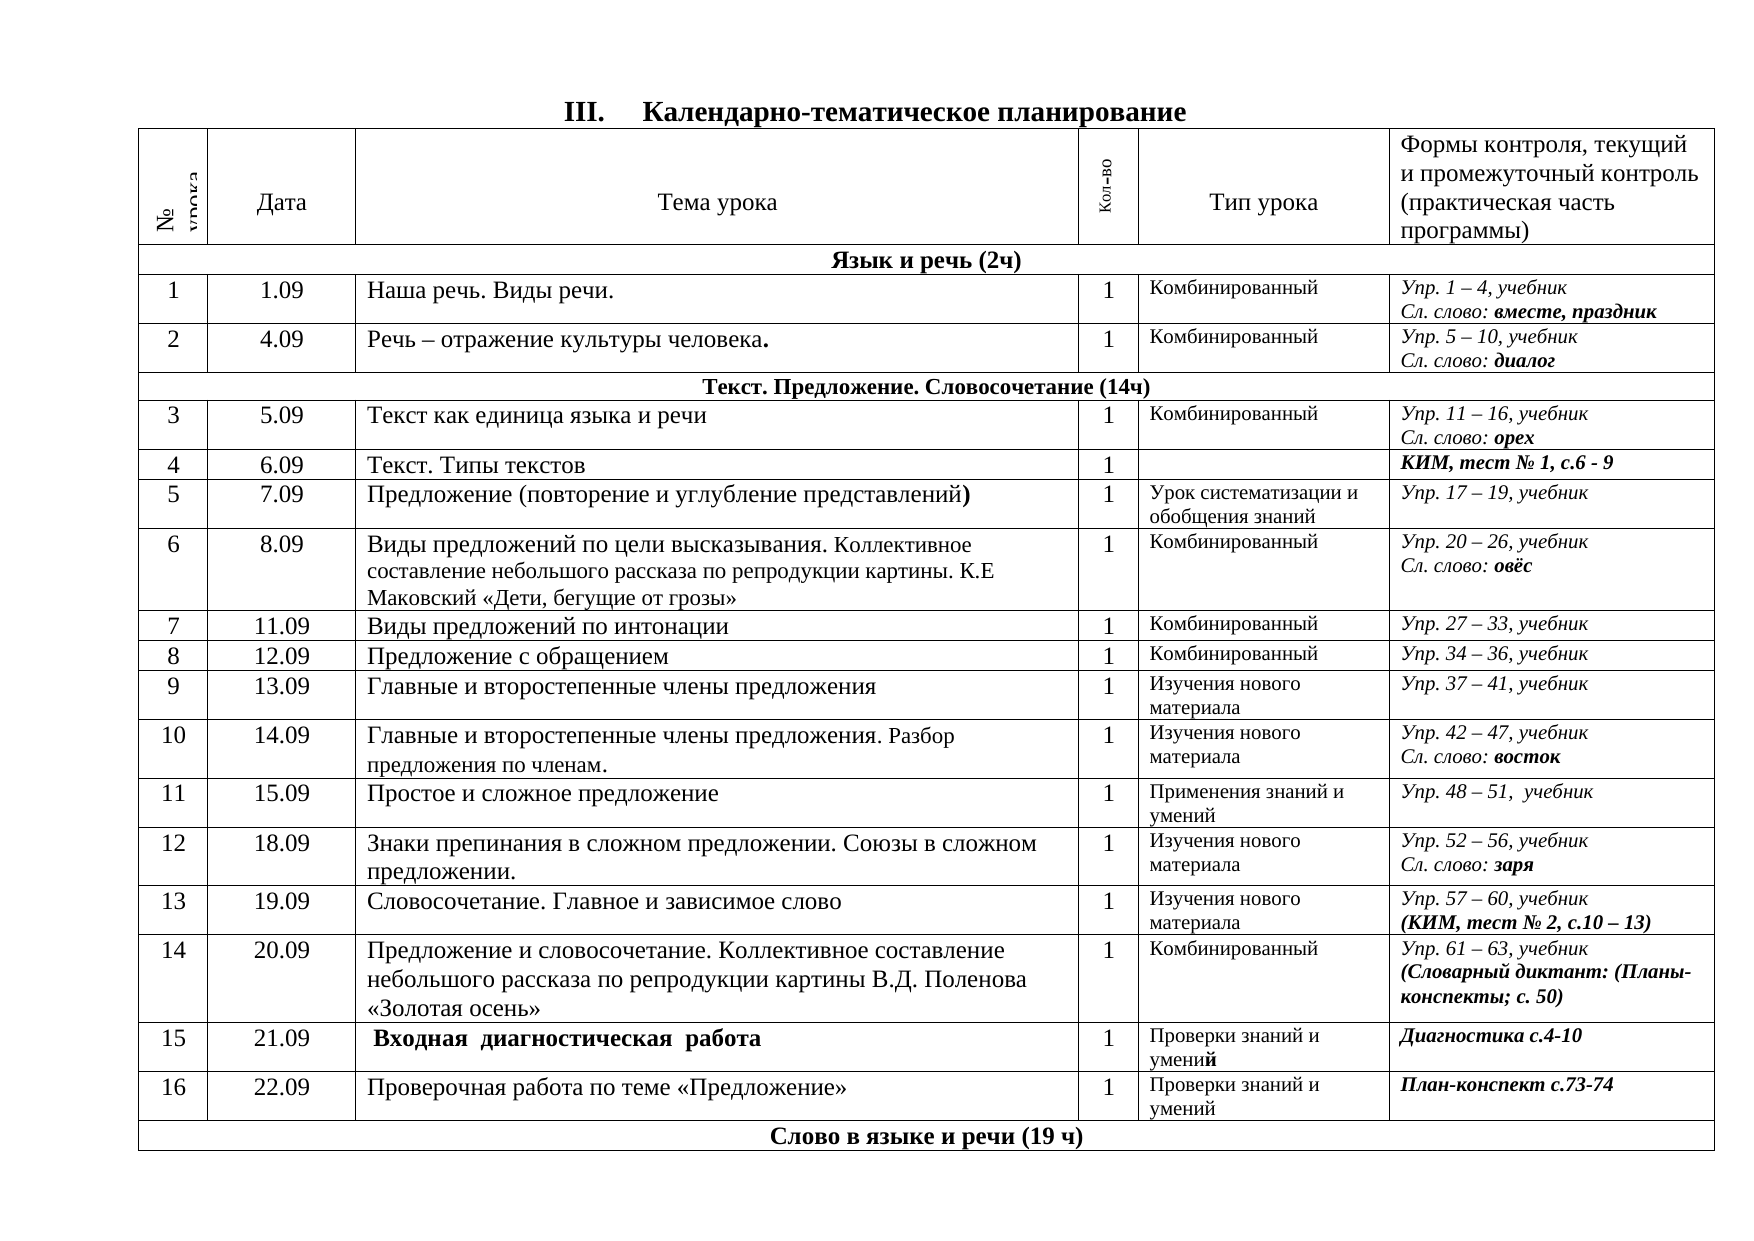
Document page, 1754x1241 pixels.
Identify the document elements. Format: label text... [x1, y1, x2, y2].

table_cell Знаки препинания в сложном предложении. Союзы в сложном предложении. [356, 828, 1078, 885]
table_cell Виды предложений по цели высказывания. Коллективное составление небольшого рассказа по репродукции картины. К.Е Маковский «Дети, бегущие от грозы» [356, 529, 1078, 610]
table_cell 1 [1079, 480, 1138, 528]
table_header Тема урока [356, 129, 1078, 244]
table_cell 1 [1079, 935, 1138, 1022]
table_cell 14.09 [208, 720, 355, 777]
table_cell 1.09 [208, 275, 355, 323]
table_header Формы контроля, текущий и промежуточный контроль (практическая часть программы) [1390, 129, 1714, 244]
table_cell Изучения нового материала [1139, 886, 1389, 934]
table_cell Урок систематизации и обобщения знаний [1139, 480, 1389, 528]
table_cell Комбинированный [1139, 611, 1389, 640]
table_cell Текст. Типы текстов [356, 450, 1078, 478]
table_cell 7.09 [208, 480, 355, 528]
table_cell 1 [1079, 1023, 1138, 1071]
table_cell План-конспект с.73-74 [1390, 1072, 1714, 1120]
table_cell 1 [1079, 611, 1138, 640]
table_cell Проверки знаний и умений [1139, 1023, 1389, 1071]
table_cell Текст. Предложение. Словосочетание (14ч) [139, 373, 1714, 399]
table_cell 1 [1079, 1072, 1138, 1120]
table_cell [1139, 450, 1389, 478]
table_cell Упр. 57 – 60, учебник (КИМ, тест № 2, с.10 – 13) [1390, 886, 1714, 934]
table_cell Изучения нового материала [1139, 720, 1389, 777]
table_cell 2 [139, 324, 207, 372]
table_cell 5.09 [208, 401, 355, 449]
table_cell Упр. 48 – 51, учебник [1390, 779, 1714, 827]
table_cell Применения знаний и умений [1139, 779, 1389, 827]
table_cell Виды предложений по интонации [356, 611, 1078, 640]
table_cell Комбинированный [1139, 641, 1389, 670]
table_cell 14 [139, 935, 207, 1022]
table_cell 5 [139, 480, 207, 528]
table_cell Входная диагностическая работа [356, 1023, 1078, 1071]
table_cell 7 [139, 611, 207, 640]
table_cell 1 [1079, 886, 1138, 934]
table_cell 1 [1079, 450, 1138, 478]
table_cell 1 [1079, 641, 1138, 670]
table_cell 9 [139, 671, 207, 719]
table_cell 22.09 [208, 1072, 355, 1120]
table_cell 8 [139, 641, 207, 670]
table_cell 13.09 [208, 671, 355, 719]
table_cell 8.09 [208, 529, 355, 610]
table_cell 1 [1079, 275, 1138, 323]
table_cell Упр. 61 – 63, учебник (Словарный диктант: (Планы-конспекты; с. 50) [1390, 935, 1714, 1022]
table_cell 1 [1079, 324, 1138, 372]
table_cell 10 [139, 720, 207, 777]
table_cell 1 [1079, 828, 1138, 885]
table_cell Проверочная работа по теме «Предложение» [356, 1072, 1078, 1120]
table_cell Комбинированный [1139, 935, 1389, 1022]
table_cell Текст как единица языка и речи [356, 401, 1078, 449]
list Календарно-тематическое планирование [112, 94, 1679, 128]
table_cell Упр. 52 – 56, учебник Сл. слово: заря [1390, 828, 1714, 885]
table_cell 20.09 [208, 935, 355, 1022]
table_header Тип урока [1139, 129, 1389, 244]
table_cell 4.09 [208, 324, 355, 372]
table_cell Слово в языке и речи (19 ч) [139, 1121, 1714, 1150]
table_cell КИМ, тест № 1, с.6 - 9 [1390, 450, 1714, 478]
table_cell 15.09 [208, 779, 355, 827]
table_cell Изучения нового материала [1139, 671, 1389, 719]
table_cell Изучения нового материала [1139, 828, 1389, 885]
table_cell 1 [139, 275, 207, 323]
table_cell Наша речь. Виды речи. [356, 275, 1078, 323]
table_cell 6.09 [208, 450, 355, 478]
table_cell 1 [1079, 720, 1138, 777]
table_cell Главные и второстепенные члены предложения [356, 671, 1078, 719]
table_cell Словосочетание. Главное и зависимое слово [356, 886, 1078, 934]
table_header Кол-во часов [1079, 129, 1138, 244]
table_cell 16 [139, 1072, 207, 1120]
table_cell Речь – отражение культуры человека. [356, 324, 1078, 372]
table_cell Упр. 11 – 16, учебник Сл. слово: орех [1390, 401, 1714, 449]
table_cell Комбинированный [1139, 401, 1389, 449]
table_cell Упр. 37 – 41, учебник [1390, 671, 1714, 719]
table_cell 15 [139, 1023, 207, 1071]
table_cell Упр. 27 – 33, учебник [1390, 611, 1714, 640]
table_cell Предложение с обращением [356, 641, 1078, 670]
table_cell Проверки знаний и умений [1139, 1072, 1389, 1120]
table_cell Язык и речь (2ч) [139, 245, 1714, 274]
table_cell 1 [1079, 529, 1138, 610]
table_cell 12 [139, 828, 207, 885]
table_cell 18.09 [208, 828, 355, 885]
table_cell 1 [1079, 671, 1138, 719]
table_cell 1 [1079, 401, 1138, 449]
table_cell Диагностика с.4-10 [1390, 1023, 1714, 1071]
table_cell Упр. 1 – 4, учебник Сл. слово: вместе, праздник [1390, 275, 1714, 323]
table_cell Упр. 5 – 10, учебник Сл. слово: диалог [1390, 324, 1714, 372]
table_cell 3 [139, 401, 207, 449]
table_cell Комбинированный [1139, 275, 1389, 323]
table_cell 19.09 [208, 886, 355, 934]
table_cell 21.09 [208, 1023, 355, 1071]
table_cell 13 [139, 886, 207, 934]
table_cell Упр. 17 – 19, учебник [1390, 480, 1714, 528]
table_cell 11.09 [208, 611, 355, 640]
table_cell Предложение и словосочетание. Коллективное составление небольшого рассказа по репродукции картины В.Д. Поленова «Золотая осень» [356, 935, 1078, 1022]
table_cell Упр. 34 – 36, учебник [1390, 641, 1714, 670]
table_cell Предложение (повторение и углубление представлений) [356, 480, 1078, 528]
table_cell Упр. 20 – 26, учебник Сл. слово: овёс [1390, 529, 1714, 610]
table_cell 11 [139, 779, 207, 827]
table_cell Комбинированный [1139, 324, 1389, 372]
table_cell 12.09 [208, 641, 355, 670]
table_header Дата [208, 129, 355, 244]
table_cell 6 [139, 529, 207, 610]
table_cell Простое и сложное предложение [356, 779, 1078, 827]
table_header № урока по порядку [139, 129, 207, 244]
table_cell 1 [1079, 779, 1138, 827]
table_cell Главные и второстепенные члены предложения. Разбор предложения по членам. [356, 720, 1078, 777]
table_cell Комбинированный [1139, 529, 1389, 610]
table_cell Упр. 42 – 47, учебник Сл. слово: восток [1390, 720, 1714, 777]
table_cell 4 [139, 450, 207, 478]
